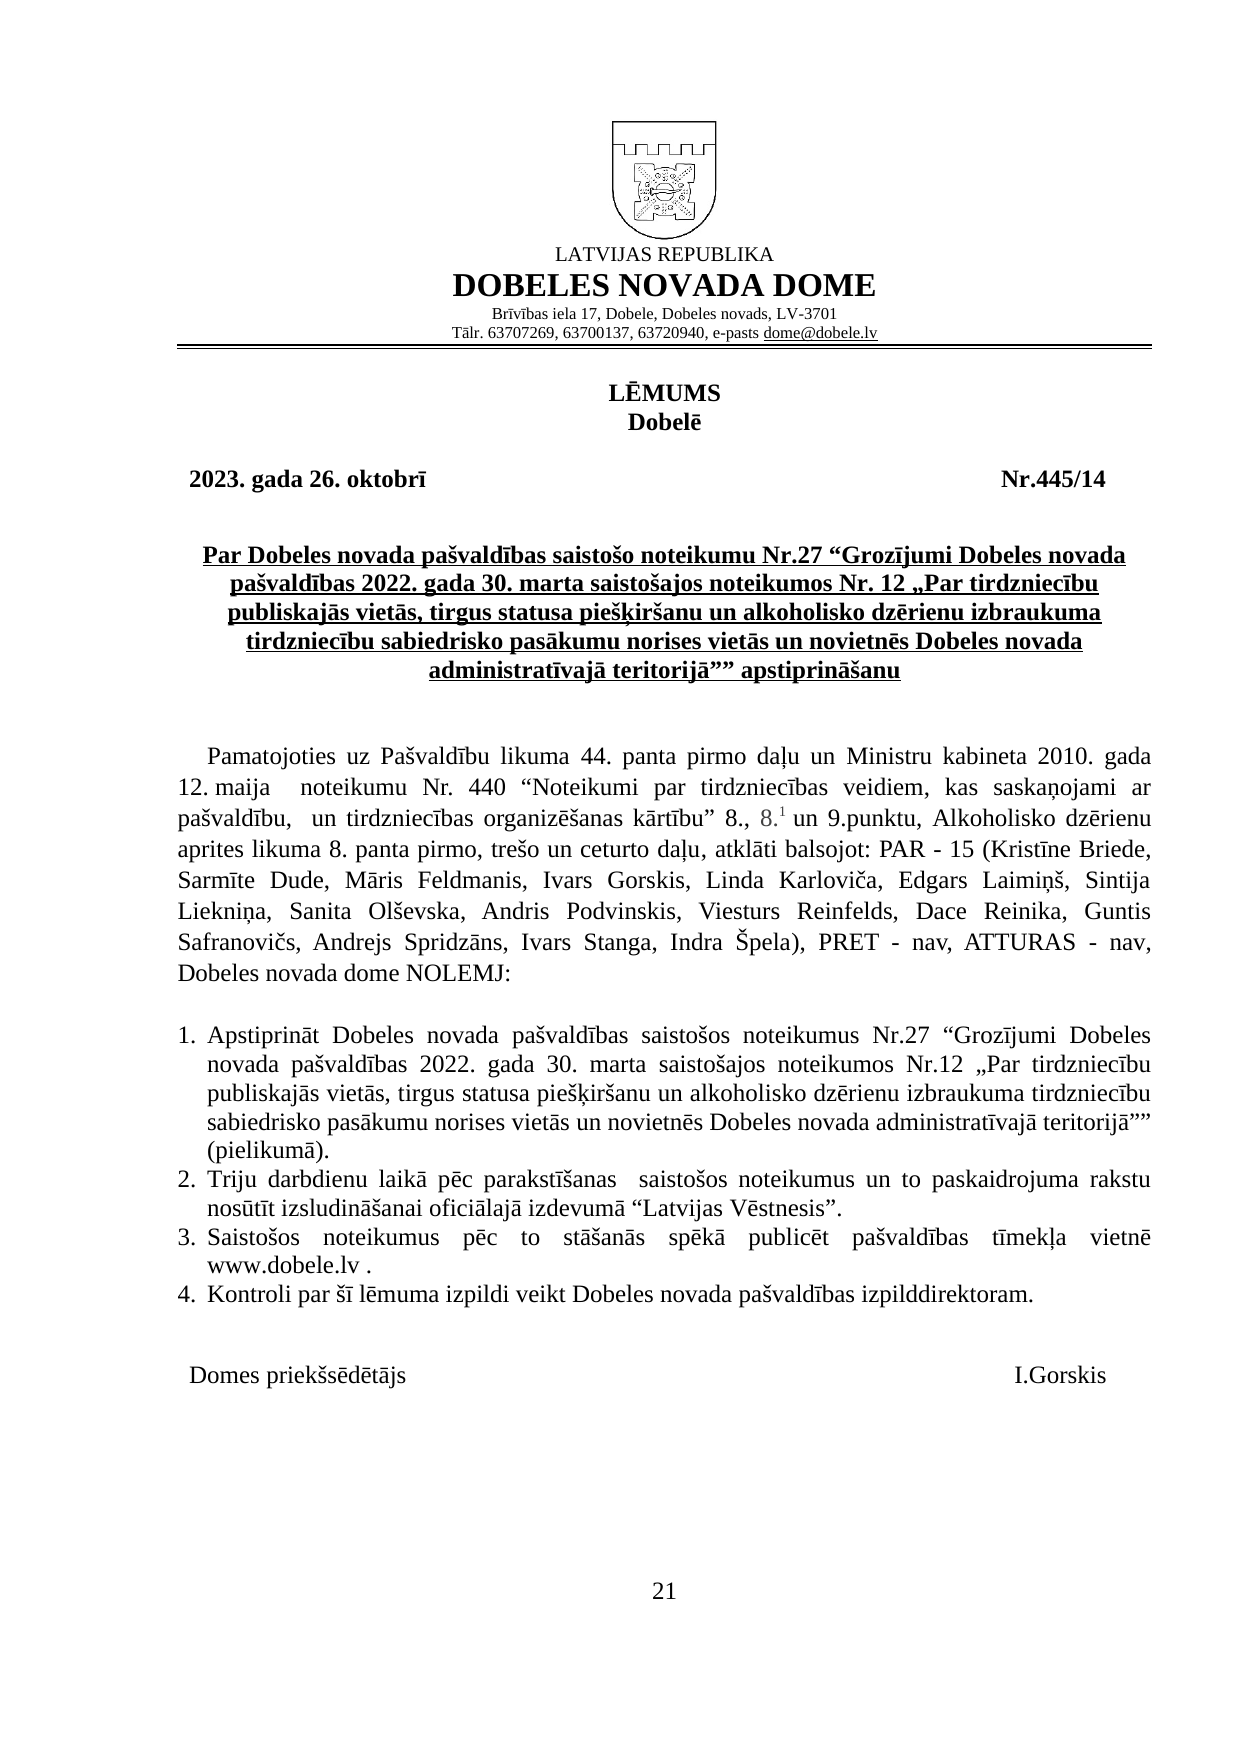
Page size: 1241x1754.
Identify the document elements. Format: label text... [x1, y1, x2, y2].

text Domes priekšsēdētājs I.Gorskis [189, 1363, 1152, 1389]
text LATVIJAS REPUBLIKA [177, 242, 1152, 266]
text DOBELES NOVADA DOME [177, 266, 1152, 304]
text 2023. gada 26. oktobrī Nr.445/14 [189, 464, 1152, 493]
text Pamatojoties uz Pašvaldību likuma 44. panta pirmo daļu un Ministru kabineta 2010. gada 12. maija noteikumu Nr. 440 “Noteikumi par tirdzniecības veidiem, kas saskaņojami ar pašvaldību, un tirdzniecības organizēšanas kārtību” 8., 8.1 un 9.punktu, Alkoholisko dzērienu aprites likuma 8. panta pirmo, trešo un ceturto daļu, atklāti balsojot: PAR - 15 (Kristīne Briede, Sarmīte Dude, Māris Feldmanis, Ivars Gorskis, Linda Karloviča, Edgars Laimiņš, Sintija Liekniņa, Sanita Olševska, Andris Podvinskis, Viesturs Reinfelds, Dace Reinika, Guntis Safranovičs, Andrejs Spridzāns, Ivars Stanga, Indra Špela), PRET - nav, ATTURAS - nav, Dobeles novada dome NOLEMJ: [177, 741, 1152, 987]
list Saistošos noteikumus pēc to stāšanās spēkā publicēt pašvaldības tīmekļa vietnē www.dobele.lv . [177, 1222, 1152, 1279]
list Triju darbdienu laikā pēc parakstīšanas saistošos noteikumus un to paskaidrojuma rakstu nosūtīt izsludināšanai oficiālajā izdevumā “Latvijas Vēstnesis”. [177, 1164, 1152, 1222]
list Apstiprināt Dobeles novada pašvaldības saistošos noteikumus Nr.27 “Grozījumi Dobeles novada pašvaldības 2022. gada 30. marta saistošajos noteikumos Nr.12 „Par tirdzniecību publiskajās vietās, tirgus statusa piešķiršanu un alkoholisko dzērienu izbraukuma tirdzniecību sabiedrisko pasākumu norises vietās un novietnēs Dobeles novada administratīvajā teritorijā”” (pielikumā). [177, 1020, 1152, 1164]
text Dobelē [177, 407, 1152, 435]
text LĒMUMS [177, 378, 1152, 407]
list Kontroli par šī lēmuma izpildi veikt Dobeles novada pašvaldības izpilddirektoram. [177, 1279, 1152, 1308]
picture [608, 118, 720, 242]
text Par Dobeles novada pašvaldības saistošo noteikumu Nr.27 “Grozījumi Dobeles novada pašvaldības 2022. gada 30. marta saistošajos noteikumos Nr. 12 „Par tirdzniecību publiskajās vietās, tirgus statusa piešķiršanu un alkoholisko dzērienu izbraukuma tirdzniecību sabiedrisko pasākumu norises vietās un novietnēs Dobeles novada administratīvajā teritorijā”” apstiprināšanu [177, 540, 1152, 683]
text Brīvības iela 17, Dobele, Dobeles novads, LV-3701 [177, 304, 1152, 323]
text Tālr. 63707269, 63700137, 63720940, e-pasts dome@dobele.lv [177, 323, 1152, 344]
